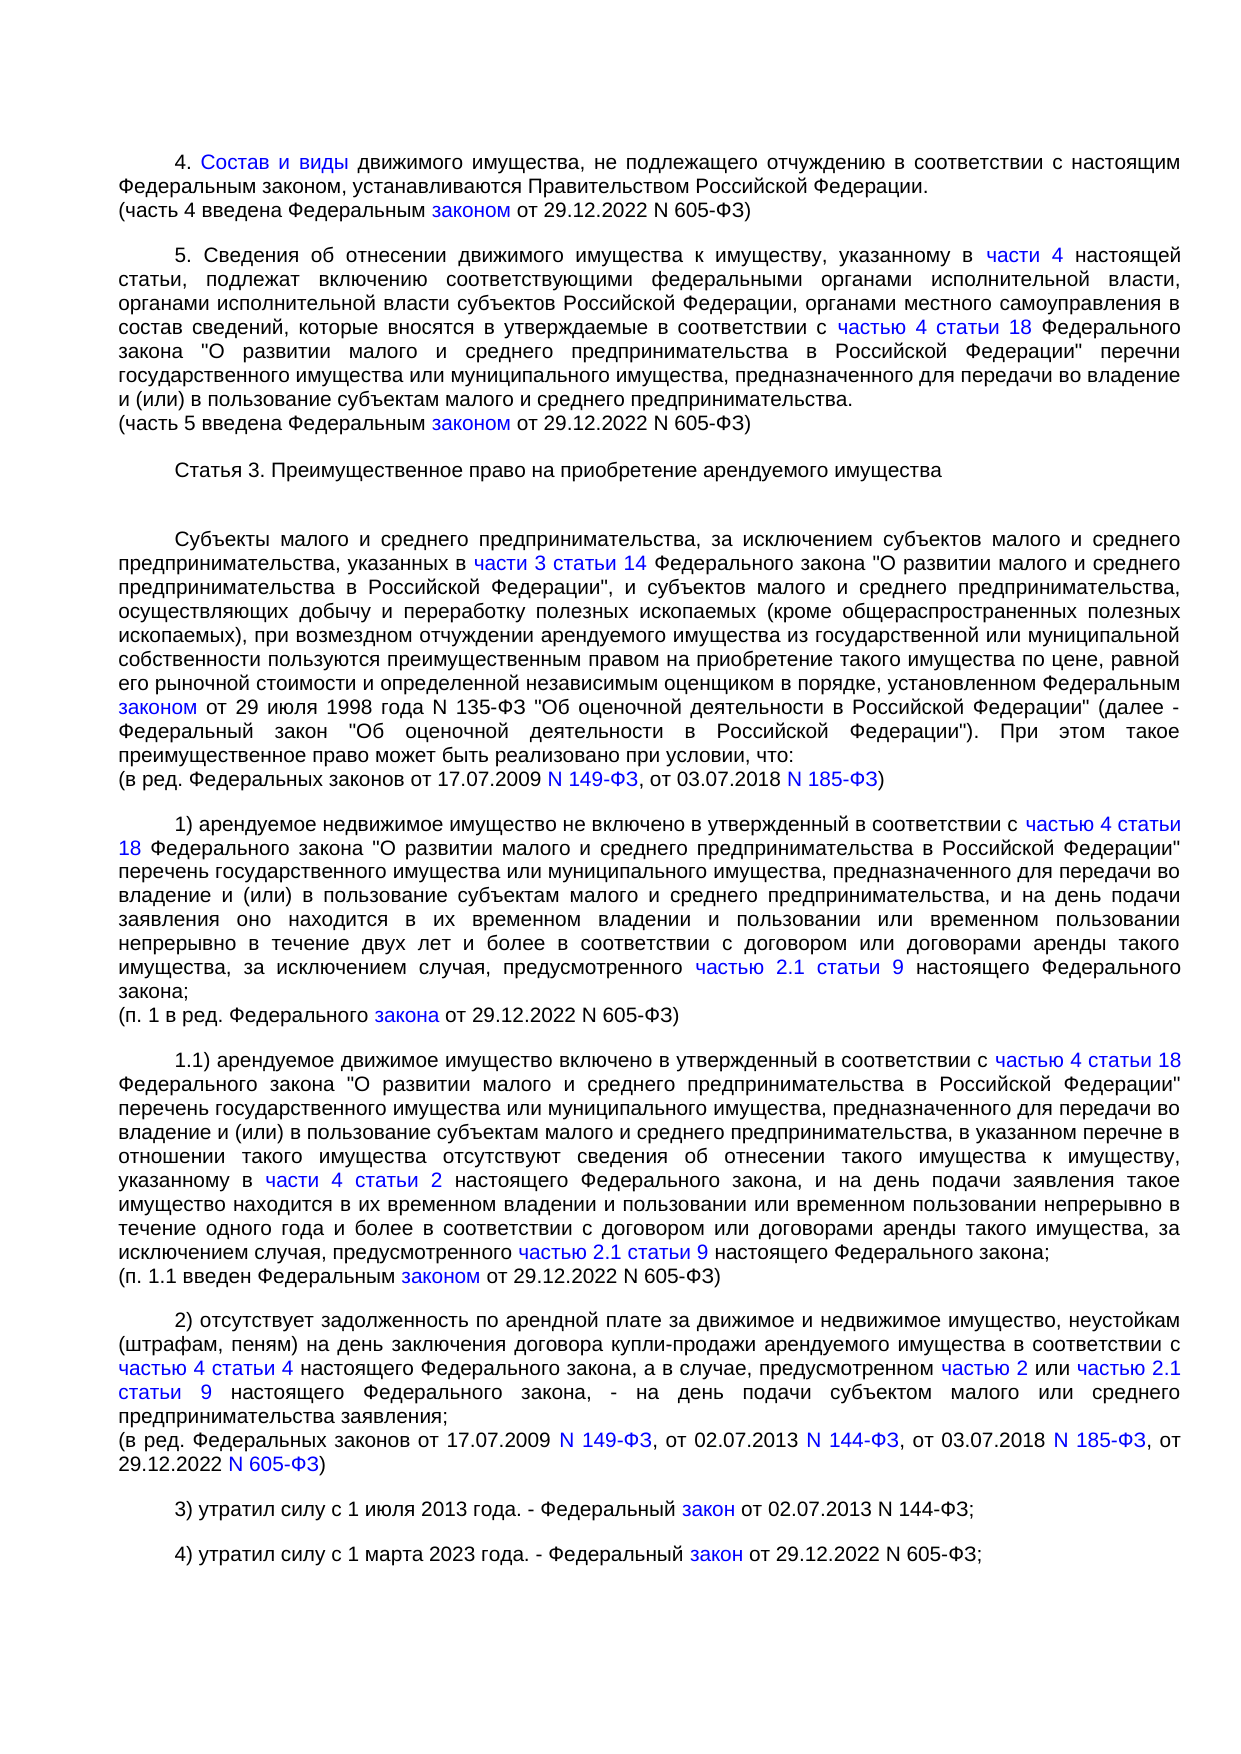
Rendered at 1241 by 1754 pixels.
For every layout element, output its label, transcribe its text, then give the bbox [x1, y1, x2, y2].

text Субъекты малого и среднего предпринимательства, за исключением субъектов малого и среднего предпринимательства, указанных в части 3 статьи 14 Федерального закона "О развитии малого и среднего предпринимательства в Российской Федерации", и субъектов малого и среднего предпринимательства, осуществляющих добычу и переработку полезных ископаемых (кроме общераспространенных полезных ископаемых), при возмездном отчуждении арендуемого имущества из государственной или муниципальной собственности пользуются преимущественным правом на приобретение такого имущества по цене, равной его рыночной стоимости и определенной независимым оценщиком в порядке, установленном Федеральным законом от 29 июля 1998 года N 135-ФЗ "Об оценочной деятельности в Российской Федерации" (далее - Федеральный закон "Об оценочной деятельности в Российской Федерации"). При этом такое преимущественное право может быть реализовано при условии, что: [118, 527, 1181, 767]
text (часть 5 введена Федеральным законом от 29.12.2022 N 605-ФЗ) [118, 410, 1181, 434]
text (в ред. Федеральных законов от 17.07.2009 N 149-ФЗ, от 02.07.2013 N 144-ФЗ, от 03.07.2018 N 185-ФЗ, от 29.12.2022 N 605-ФЗ) [118, 1428, 1181, 1476]
text 4) утратил силу с 1 марта 2023 года. - Федеральный закон от 29.12.2022 N 605-ФЗ; [118, 1542, 1181, 1566]
text (п. 1 в ред. Федерального закона от 29.12.2022 N 605-ФЗ) [118, 1003, 1181, 1027]
text 3) утратил силу с 1 июля 2013 года. - Федеральный закон от 02.07.2013 N 144-ФЗ; [118, 1497, 1181, 1521]
text 4. Состав и виды движимого имущества, не подлежащего отчуждению в соответствии с настоящим Федеральным законом, устанавливаются Правительством Российской Федерации. [118, 150, 1181, 198]
text Статья 3. Преимущественное право на приобретение арендуемого имущества [118, 458, 1181, 482]
text 1) арендуемое недвижимое имущество не включено в утвержденный в соответствии с частью 4 статьи 18 Федерального закона "О развитии малого и среднего предпринимательства в Российской Федерации" перечень государственного имущества или муниципального имущества, предназначенного для передачи во владение и (или) в пользование субъектам малого и среднего предпринимательства, и на день подачи заявления оно находится в их временном владении и пользовании или временном пользовании непрерывно в течение двух лет и более в соответствии с договором или договорами аренды такого имущества, за исключением случая, предусмотренного частью 2.1 статьи 9 настоящего Федерального закона; [118, 811, 1181, 1003]
text 5. Сведения об отнесении движимого имущества к имуществу, указанному в части 4 настоящей статьи, подлежат включению соответствующими федеральными органами исполнительной власти, органами исполнительной власти субъектов Российской Федерации, органами местного самоуправления в состав сведений, которые вносятся в утверждаемые в соответствии с частью 4 статьи 18 Федерального закона "О развитии малого и среднего предпринимательства в Российской Федерации" перечни государственного имущества или муниципального имущества, предназначенного для передачи во владение и (или) в пользование субъектам малого и среднего предпринимательства. [118, 243, 1181, 410]
text (часть 4 введена Федеральным законом от 29.12.2022 N 605-ФЗ) [118, 198, 1181, 222]
text 1.1) арендуемое движимое имущество включено в утвержденный в соответствии с частью 4 статьи 18 Федерального закона "О развитии малого и среднего предпринимательства в Российской Федерации" перечень государственного имущества или муниципального имущества, предназначенного для передачи во владение и (или) в пользование субъектам малого и среднего предпринимательства, в указанном перечне в отношении такого имущества отсутствуют сведения об отнесении такого имущества к имуществу, указанному в части 4 статьи 2 настоящего Федерального закона, и на день подачи заявления такое имущество находится в их временном владении и пользовании или временном пользовании непрерывно в течение одного года и более в соответствии с договором или договорами аренды такого имущества, за исключением случая, предусмотренного частью 2.1 статьи 9 настоящего Федерального закона; [118, 1048, 1181, 1263]
text 2) отсутствует задолженность по арендной плате за движимое и недвижимое имущество, неустойкам (штрафам, пеням) на день заключения договора купли-продажи арендуемого имущества в соответствии с частью 4 статьи 4 настоящего Федерального закона, а в случае, предусмотренном частью 2 или частью 2.1 статьи 9 настоящего Федерального закона, - на день подачи субъектом малого или среднего предпринимательства заявления; [118, 1308, 1181, 1428]
text (в ред. Федеральных законов от 17.07.2009 N 149-ФЗ, от 03.07.2018 N 185-ФЗ) [118, 767, 1181, 791]
text (п. 1.1 введен Федеральным законом от 29.12.2022 N 605-ФЗ) [118, 1263, 1181, 1287]
